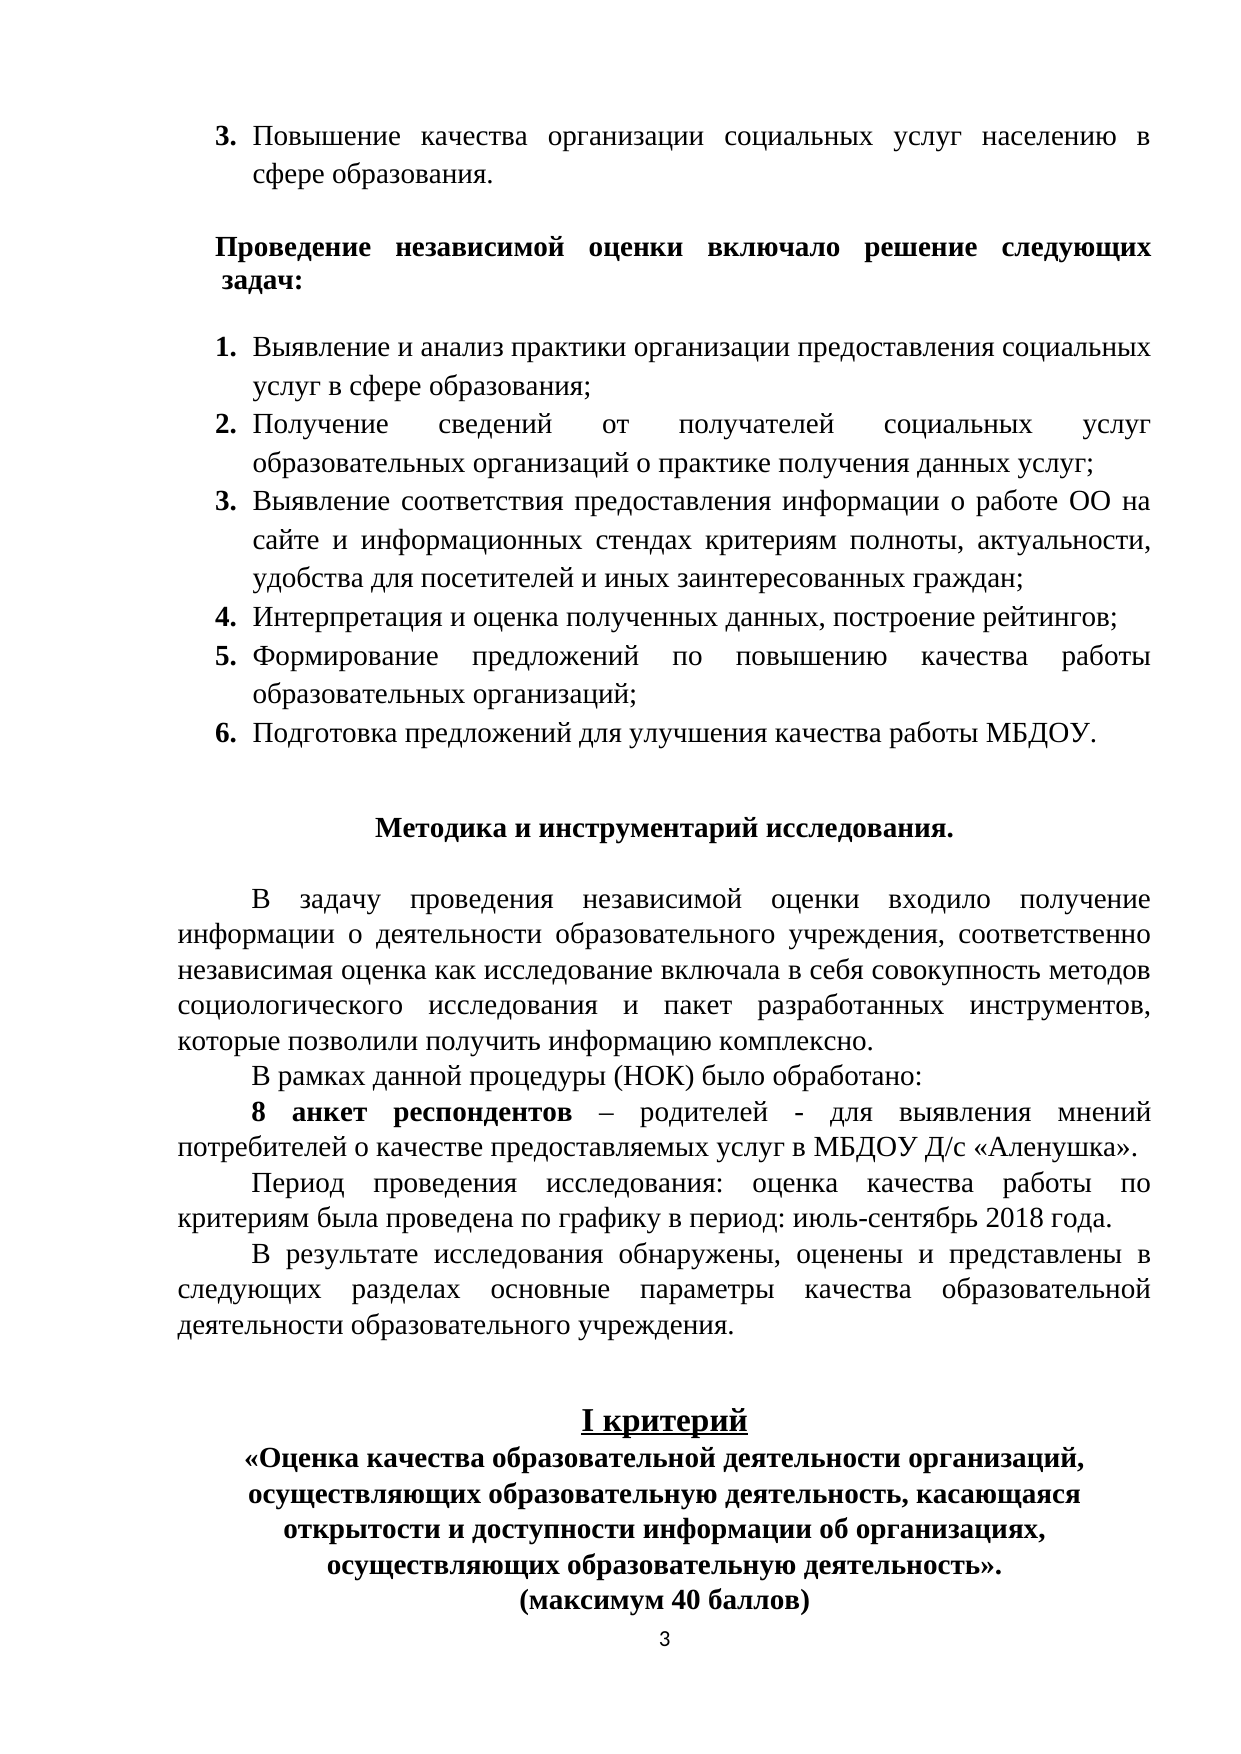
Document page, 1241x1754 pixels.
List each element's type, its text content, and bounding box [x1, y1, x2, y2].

text Методика и инструментарий исследования. [177, 810, 1152, 843]
text I критерий [177, 1400, 1152, 1438]
text (максимум 40 баллов) [177, 1582, 1152, 1616]
text «Оценка качества образовательной деятельности организаций, осуществляющих образовательную деятельность, касающаяся открытости и доступности информации об организациях, осуществляющих образовательную деятельность». [177, 1440, 1152, 1581]
text Период проведения исследования: оценка качества работы по критериям была проведена по графику в период: июль-сентябрь 2018 года. [177, 1165, 1152, 1234]
list Повышение качества организации социальных услуг населению в сфере образования. [215, 118, 1152, 190]
list Получение сведений от получателей социальных услуг образовательных организаций о практике получения данных услуг; [215, 406, 1152, 478]
text В результате исследования обнаружены, оценены и представлены в следующих разделах основные параметры качества образовательной деятельности образовательного учреждения. [177, 1236, 1152, 1341]
text Проведение независимой оценки включало решение следующих задач: [215, 229, 1152, 296]
list Выявление и анализ практики организации предоставления социальных услуг в сфере образования; [215, 329, 1152, 401]
text В рамках данной процедуры (НОК) было обработано: [177, 1058, 1152, 1092]
list Формирование предложений по повышению качества работы образовательных организаций; [215, 638, 1152, 710]
list Выявление соответствия предоставления информации о работе ОО на сайте и информационных стендах критериям полноты, актуальности, удобства для посетителей и иных заинтересованных граждан; [215, 483, 1152, 594]
text В задачу проведения независимой оценки входило получение информации о деятельности образовательного учреждения, соответственно независимая оценка как исследование включала в себя совокупность методов социологического исследования и пакет разработанных инструментов, которые позволили получить информацию комплексно. [177, 881, 1152, 1056]
list Интерпретация и оценка полученных данных, построение рейтингов; [215, 599, 1152, 633]
text 8 анкет респондентов – родителей - для выявления мнений потребителей о качестве предоставляемых услуг в МБДОУ Д/с «Аленушка». [177, 1094, 1152, 1163]
list Подготовка предложений для улучшения качества работы МБДОУ. [215, 715, 1152, 748]
